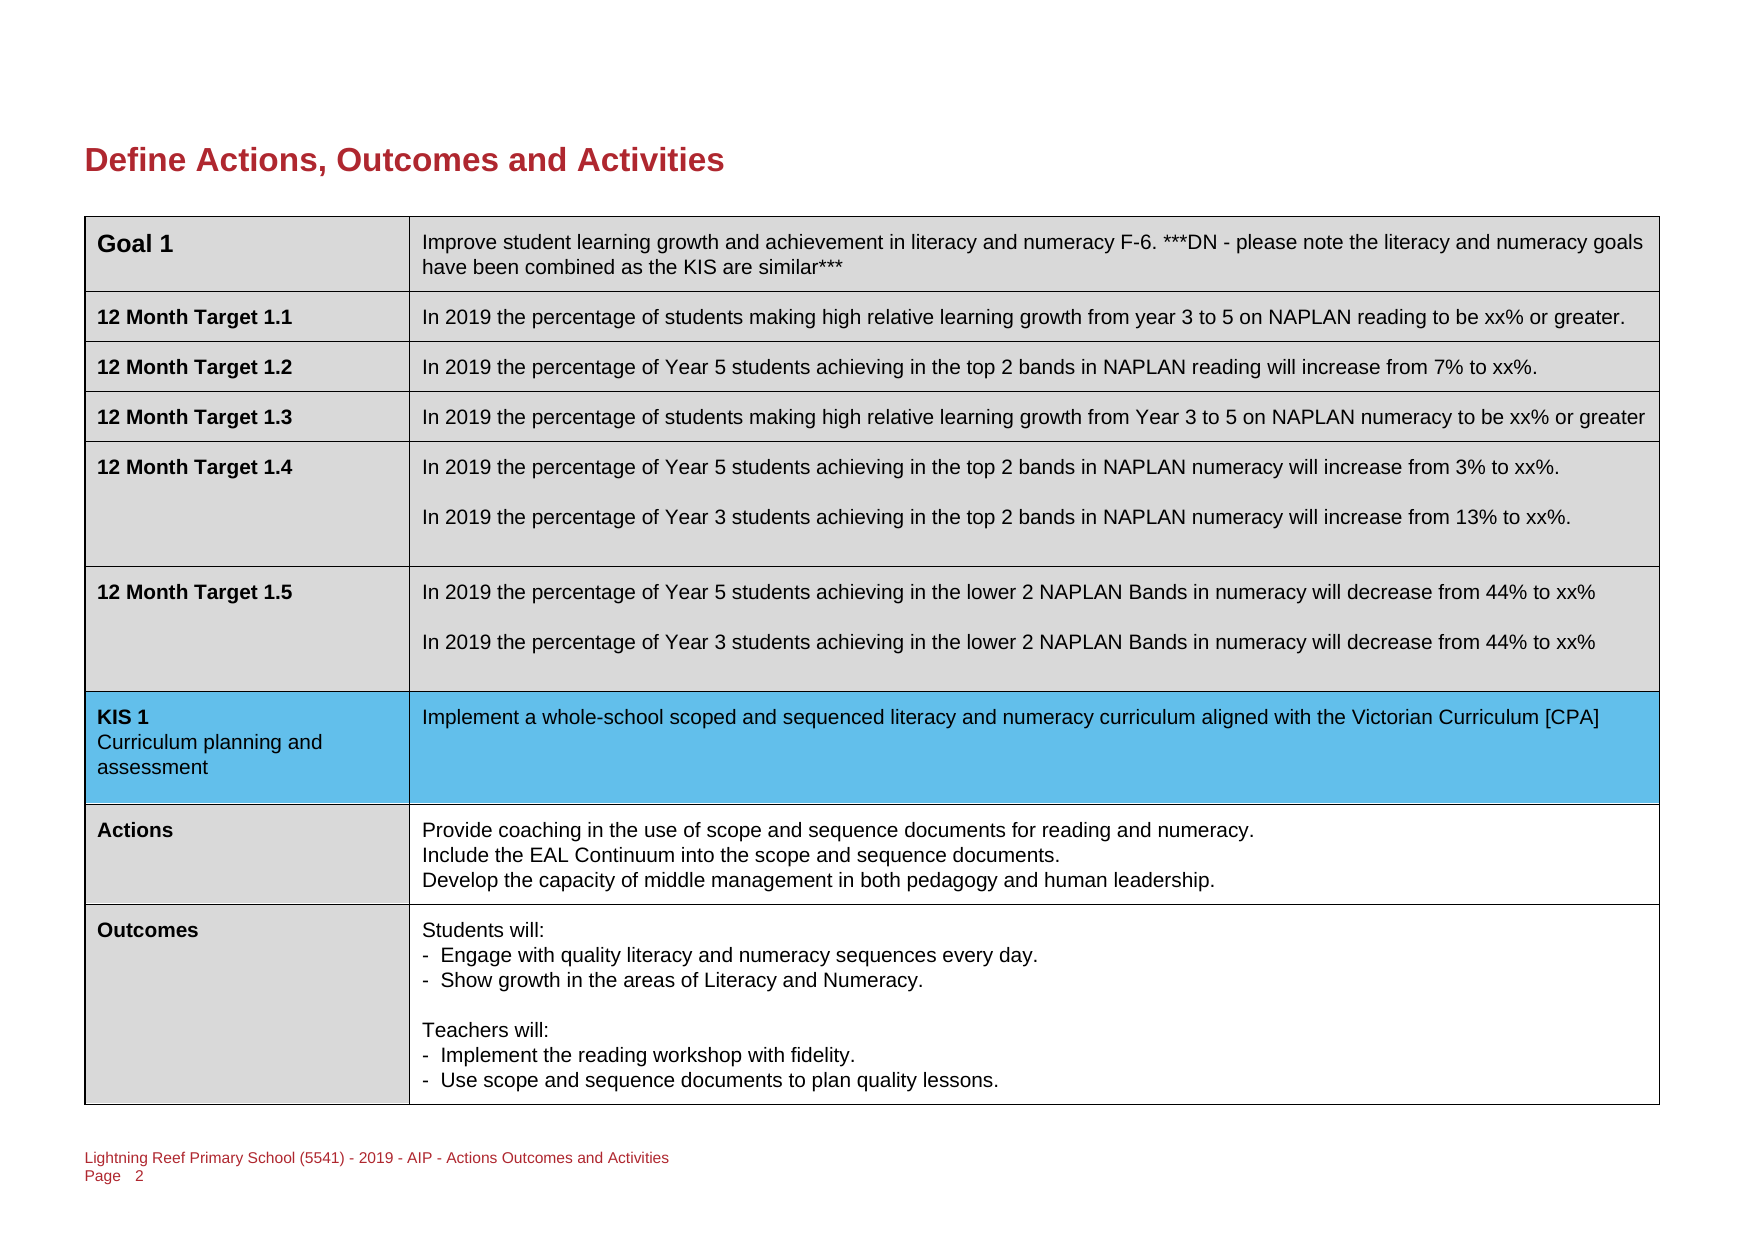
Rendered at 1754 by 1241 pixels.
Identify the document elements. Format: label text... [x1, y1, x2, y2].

table_cell In 2019 the percentage of Year 5 students achieving in the lower 2 NAPLAN Bands in numeracy will decrease from 44% to xx% In 2019 the percentage of Year 3 students achieving in the lower 2 NAPLAN Bands in numeracy will decrease from 44% to xx% [410, 567, 1659, 691]
table_header Improve student learning growth and achievement in literacy and numeracy F-6. ***DN - please note the literacy and numeracy goals have been combined as the KIS are similar*** [410, 217, 1659, 291]
table_cell In 2019 the percentage of students making high relative learning growth from year 3 to 5 on NAPLAN reading to be xx% or greater. [410, 292, 1659, 341]
table_cell Outcomes [86, 905, 409, 1103]
table_cell Implement a whole-school scoped and sequenced literacy and numeracy curriculum aligned with the Victorian Curriculum [CPA] [410, 692, 1659, 803]
table_cell 12 Month Target 1.5 [86, 567, 409, 691]
table_cell Actions [86, 805, 409, 903]
table_cell 12 Month Target 1.1 [86, 292, 409, 341]
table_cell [410, 905, 1659, 1103]
table_cell 12 Month Target 1.4 [86, 442, 409, 566]
table_cell In 2019 the percentage of students making high relative learning growth from Year 3 to 5 on NAPLAN numeracy to be xx% or greater [410, 392, 1659, 441]
table_cell KIS 1 Curriculum planning and assessment [86, 692, 409, 803]
table_cell Provide coaching in the use of scope and sequence documents for reading and numeracy. Include the EAL Continuum into the scope and sequence documents. Develop the capacity of middle management in both pedagogy and human leadership. [410, 805, 1659, 903]
table_cell In 2019 the percentage of Year 5 students achieving in the top 2 bands in NAPLAN numeracy will increase from 3% to xx%. In 2019 the percentage of Year 3 students achieving in the top 2 bands in NAPLAN numeracy will increase from 13% to xx%. [410, 442, 1659, 566]
table_cell 12 Month Target 1.3 [86, 392, 409, 441]
table_header Goal 1 [86, 217, 409, 291]
table_cell 12 Month Target 1.2 [86, 342, 409, 391]
text Define Actions, Outcomes and Activities [84, 140, 1598, 178]
table_cell In 2019 the percentage of Year 5 students achieving in the top 2 bands in NAPLAN reading will increase from 7% to xx%. [410, 342, 1659, 391]
